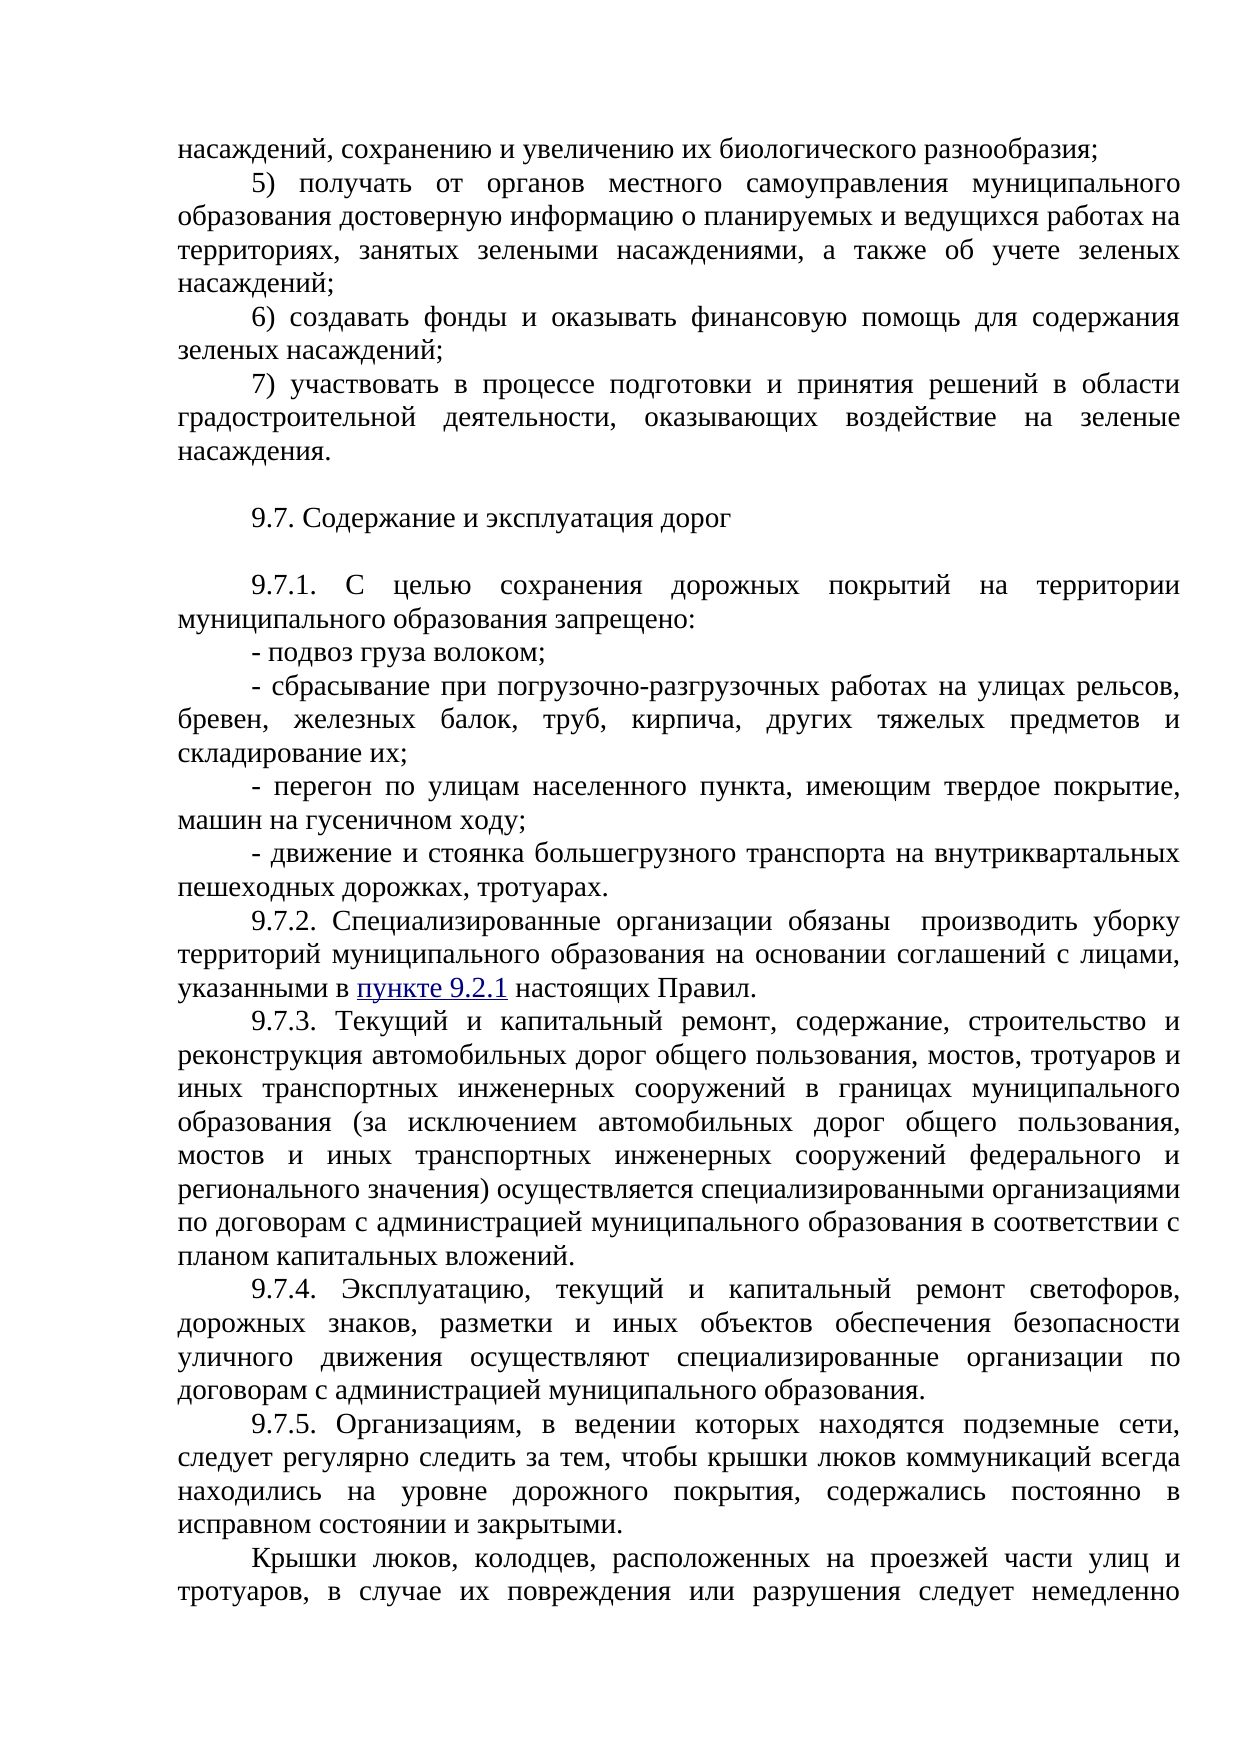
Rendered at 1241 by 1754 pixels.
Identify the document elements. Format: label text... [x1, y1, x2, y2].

text 9.7.4. Эксплуатацию, текущий и капитальный ремонт светофоров, дорожных знаков, разметки и иных объектов обеспечения безопасности уличного движения осуществляют специализированные организации по договорам с администрацией муниципального образования. [177, 1272, 1181, 1406]
text 9.7.2. Специализированные организации обязаны производить уборку территорий муниципального образования на основании соглашений с лицами, указанными в пункте 9.2.1 настоящих Правил. [177, 903, 1181, 1003]
text - подвоз груза волоком; [177, 634, 1181, 668]
text 5) получать от органов местного самоуправления муниципального образования достоверную информацию о планируемых и ведущихся работах на территориях, занятых зелеными насаждениями, а также об учете зеленых насаждений; [177, 165, 1181, 299]
text 7) участвовать в процессе подготовки и принятия решений в области градостроительной деятельности, оказывающих воздействие на зеленые насаждения. [177, 366, 1181, 467]
text - перегон по улицам населенного пункта, имеющим твердое покрытие, машин на гусеничном ходу; [177, 768, 1181, 836]
text 9.7. Содержание и эксплуатация дорог [177, 500, 1181, 534]
text - движение и стоянка большегрузного транспорта на внутриквартальных пешеходных дорожках, тротуарах. [177, 836, 1181, 903]
text 6) создавать фонды и оказывать финансовую помощь для содержания зеленых насаждений; [177, 299, 1181, 366]
text 9.7.5. Организациям, в ведении которых находятся подземные сети, следует регулярно следить за тем, чтобы крышки люков коммуникаций всегда находились на уровне дорожного покрытия, содержались постоянно в исправном состоянии и закрытыми. [177, 1406, 1181, 1540]
text 9.7.1. С целью сохранения дорожных покрытий на территории муниципального образования запрещено: [177, 567, 1181, 634]
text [177, 1540, 1181, 1607]
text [177, 131, 1181, 165]
text - сбрасывание при погрузочно-разгрузочных работах на улицах рельсов, бревен, железных балок, труб, кирпича, других тяжелых предметов и складирование их; [177, 668, 1181, 768]
text 9.7.3. Текущий и капитальный ремонт, содержание, строительство и реконструкция автомобильных дорог общего пользования, мостов, тротуаров и иных транспортных инженерных сооружений в границах муниципального образования (за исключением автомобильных дорог общего пользования, мостов и иных транспортных инженерных сооружений федерального и регионального значения) осуществляется специализированными организациями по договорам с администрацией муниципального образования в соответствии с планом капитальных вложений. [177, 1003, 1181, 1272]
